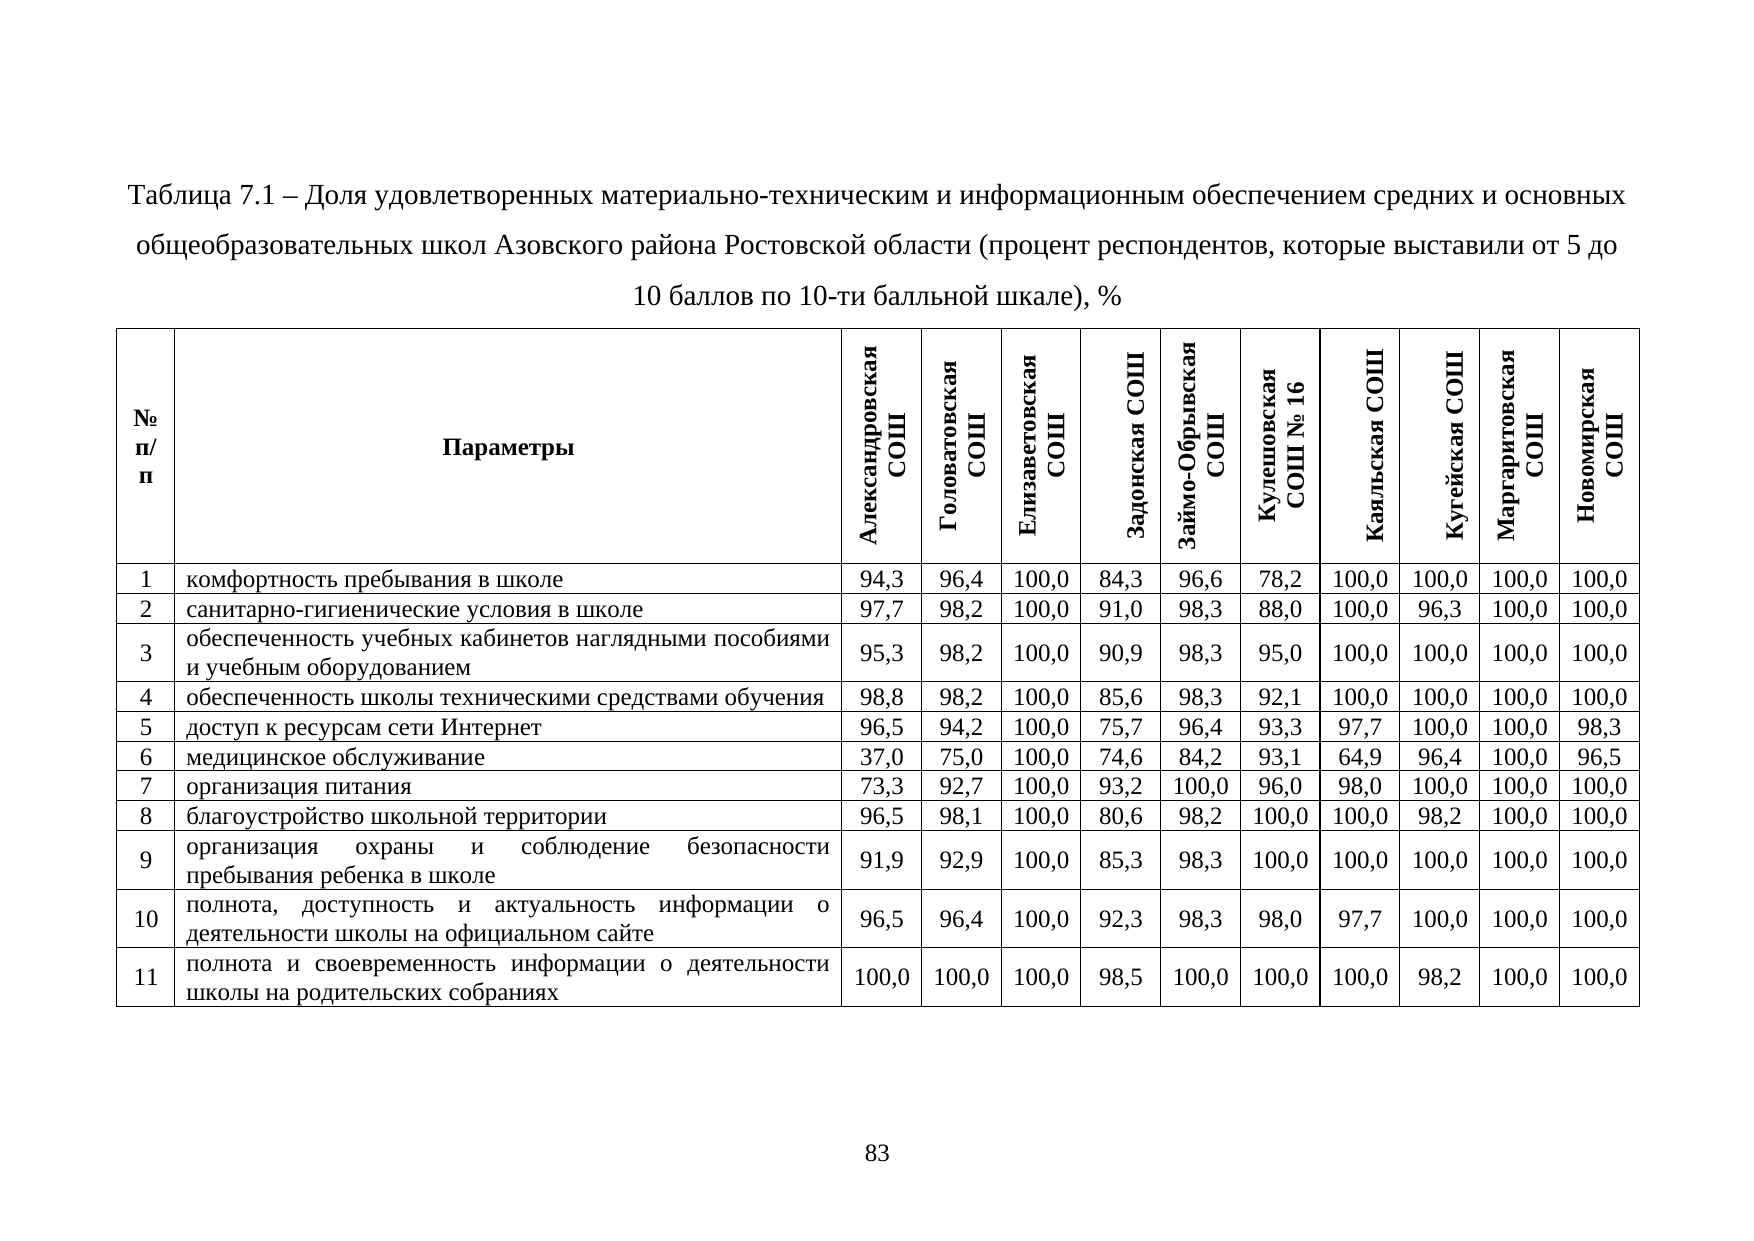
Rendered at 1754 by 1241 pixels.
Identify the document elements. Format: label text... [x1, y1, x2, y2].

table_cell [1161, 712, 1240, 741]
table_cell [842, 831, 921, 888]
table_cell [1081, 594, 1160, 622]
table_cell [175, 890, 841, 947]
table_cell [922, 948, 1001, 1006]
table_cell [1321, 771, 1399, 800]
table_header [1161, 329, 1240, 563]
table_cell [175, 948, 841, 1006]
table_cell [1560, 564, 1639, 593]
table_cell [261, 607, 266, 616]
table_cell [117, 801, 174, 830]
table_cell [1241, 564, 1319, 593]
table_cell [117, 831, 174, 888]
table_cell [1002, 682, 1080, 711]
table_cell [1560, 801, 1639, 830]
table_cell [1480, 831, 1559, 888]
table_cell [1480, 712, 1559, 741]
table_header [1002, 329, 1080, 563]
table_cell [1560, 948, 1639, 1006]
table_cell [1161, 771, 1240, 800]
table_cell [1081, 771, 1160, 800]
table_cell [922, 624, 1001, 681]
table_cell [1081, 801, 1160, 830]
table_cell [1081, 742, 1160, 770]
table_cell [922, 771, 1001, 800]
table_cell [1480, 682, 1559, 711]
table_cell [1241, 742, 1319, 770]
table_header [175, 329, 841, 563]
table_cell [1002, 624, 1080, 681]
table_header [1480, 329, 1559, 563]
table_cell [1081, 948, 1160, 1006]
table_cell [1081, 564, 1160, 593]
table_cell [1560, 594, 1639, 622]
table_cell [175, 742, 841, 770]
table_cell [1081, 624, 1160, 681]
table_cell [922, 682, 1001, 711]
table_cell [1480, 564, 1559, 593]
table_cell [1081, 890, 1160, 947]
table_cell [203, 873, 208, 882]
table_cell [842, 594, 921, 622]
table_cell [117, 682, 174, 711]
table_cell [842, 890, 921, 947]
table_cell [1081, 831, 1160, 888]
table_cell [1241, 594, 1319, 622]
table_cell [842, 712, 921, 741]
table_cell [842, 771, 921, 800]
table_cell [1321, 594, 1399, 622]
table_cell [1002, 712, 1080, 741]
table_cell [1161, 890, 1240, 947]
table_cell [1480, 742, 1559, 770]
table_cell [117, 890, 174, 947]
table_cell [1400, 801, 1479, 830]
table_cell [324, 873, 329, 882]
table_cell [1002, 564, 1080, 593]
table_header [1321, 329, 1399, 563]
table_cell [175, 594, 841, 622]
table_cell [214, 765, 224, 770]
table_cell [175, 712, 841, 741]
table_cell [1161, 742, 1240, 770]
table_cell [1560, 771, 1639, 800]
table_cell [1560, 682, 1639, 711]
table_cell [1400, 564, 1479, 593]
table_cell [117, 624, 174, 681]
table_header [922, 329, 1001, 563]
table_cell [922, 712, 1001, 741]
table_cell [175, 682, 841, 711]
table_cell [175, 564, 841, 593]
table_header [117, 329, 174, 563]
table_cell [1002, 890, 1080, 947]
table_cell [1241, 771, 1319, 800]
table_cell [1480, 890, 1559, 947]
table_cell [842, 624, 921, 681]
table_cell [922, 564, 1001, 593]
text Таблица 7.1 – Доля удовлетворенных материально-техническим и информационным обеспечением средних и основных общеобразовательных школ Азовского района Ростовской области (процент респондентов, которые выставили от 5 до 10 баллов по 10-ти балльной шкале), % [118, 177, 1636, 311]
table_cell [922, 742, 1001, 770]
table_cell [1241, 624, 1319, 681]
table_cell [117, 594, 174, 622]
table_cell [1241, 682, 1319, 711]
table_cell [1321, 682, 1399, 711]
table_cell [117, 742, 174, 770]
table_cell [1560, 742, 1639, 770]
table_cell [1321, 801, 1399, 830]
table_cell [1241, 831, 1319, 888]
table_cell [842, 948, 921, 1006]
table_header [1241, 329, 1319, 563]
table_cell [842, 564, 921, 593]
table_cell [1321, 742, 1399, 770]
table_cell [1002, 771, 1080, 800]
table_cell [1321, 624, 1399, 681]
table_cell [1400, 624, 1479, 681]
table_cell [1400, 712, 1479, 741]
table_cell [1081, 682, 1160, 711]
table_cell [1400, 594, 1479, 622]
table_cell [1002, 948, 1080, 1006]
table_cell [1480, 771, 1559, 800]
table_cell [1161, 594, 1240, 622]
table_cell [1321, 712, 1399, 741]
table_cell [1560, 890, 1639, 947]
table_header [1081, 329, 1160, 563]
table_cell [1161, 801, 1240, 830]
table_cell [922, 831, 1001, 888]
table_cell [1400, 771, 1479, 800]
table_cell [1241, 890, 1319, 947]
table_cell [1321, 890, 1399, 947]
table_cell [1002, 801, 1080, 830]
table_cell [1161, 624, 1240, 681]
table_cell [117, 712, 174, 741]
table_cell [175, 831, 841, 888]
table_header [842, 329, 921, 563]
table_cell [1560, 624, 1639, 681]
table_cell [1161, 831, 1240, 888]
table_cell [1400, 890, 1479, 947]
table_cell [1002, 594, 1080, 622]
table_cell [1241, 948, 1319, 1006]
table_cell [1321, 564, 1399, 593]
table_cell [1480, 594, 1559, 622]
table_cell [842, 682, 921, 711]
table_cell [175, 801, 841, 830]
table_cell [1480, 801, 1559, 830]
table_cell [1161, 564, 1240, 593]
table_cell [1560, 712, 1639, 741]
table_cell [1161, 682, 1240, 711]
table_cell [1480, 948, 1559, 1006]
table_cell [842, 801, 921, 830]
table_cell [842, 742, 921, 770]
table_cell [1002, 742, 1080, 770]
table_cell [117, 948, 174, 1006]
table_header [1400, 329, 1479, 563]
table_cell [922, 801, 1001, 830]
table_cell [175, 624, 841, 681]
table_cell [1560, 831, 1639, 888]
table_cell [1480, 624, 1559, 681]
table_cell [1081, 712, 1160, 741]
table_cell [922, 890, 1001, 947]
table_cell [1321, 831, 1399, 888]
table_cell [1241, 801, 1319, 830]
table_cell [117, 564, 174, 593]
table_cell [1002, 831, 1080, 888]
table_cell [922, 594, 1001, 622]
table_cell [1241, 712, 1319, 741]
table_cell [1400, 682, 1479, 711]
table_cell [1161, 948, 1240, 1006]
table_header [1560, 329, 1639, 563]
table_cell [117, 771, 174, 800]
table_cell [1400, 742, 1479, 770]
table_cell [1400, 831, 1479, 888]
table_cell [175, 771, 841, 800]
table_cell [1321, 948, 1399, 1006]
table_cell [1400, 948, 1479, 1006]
